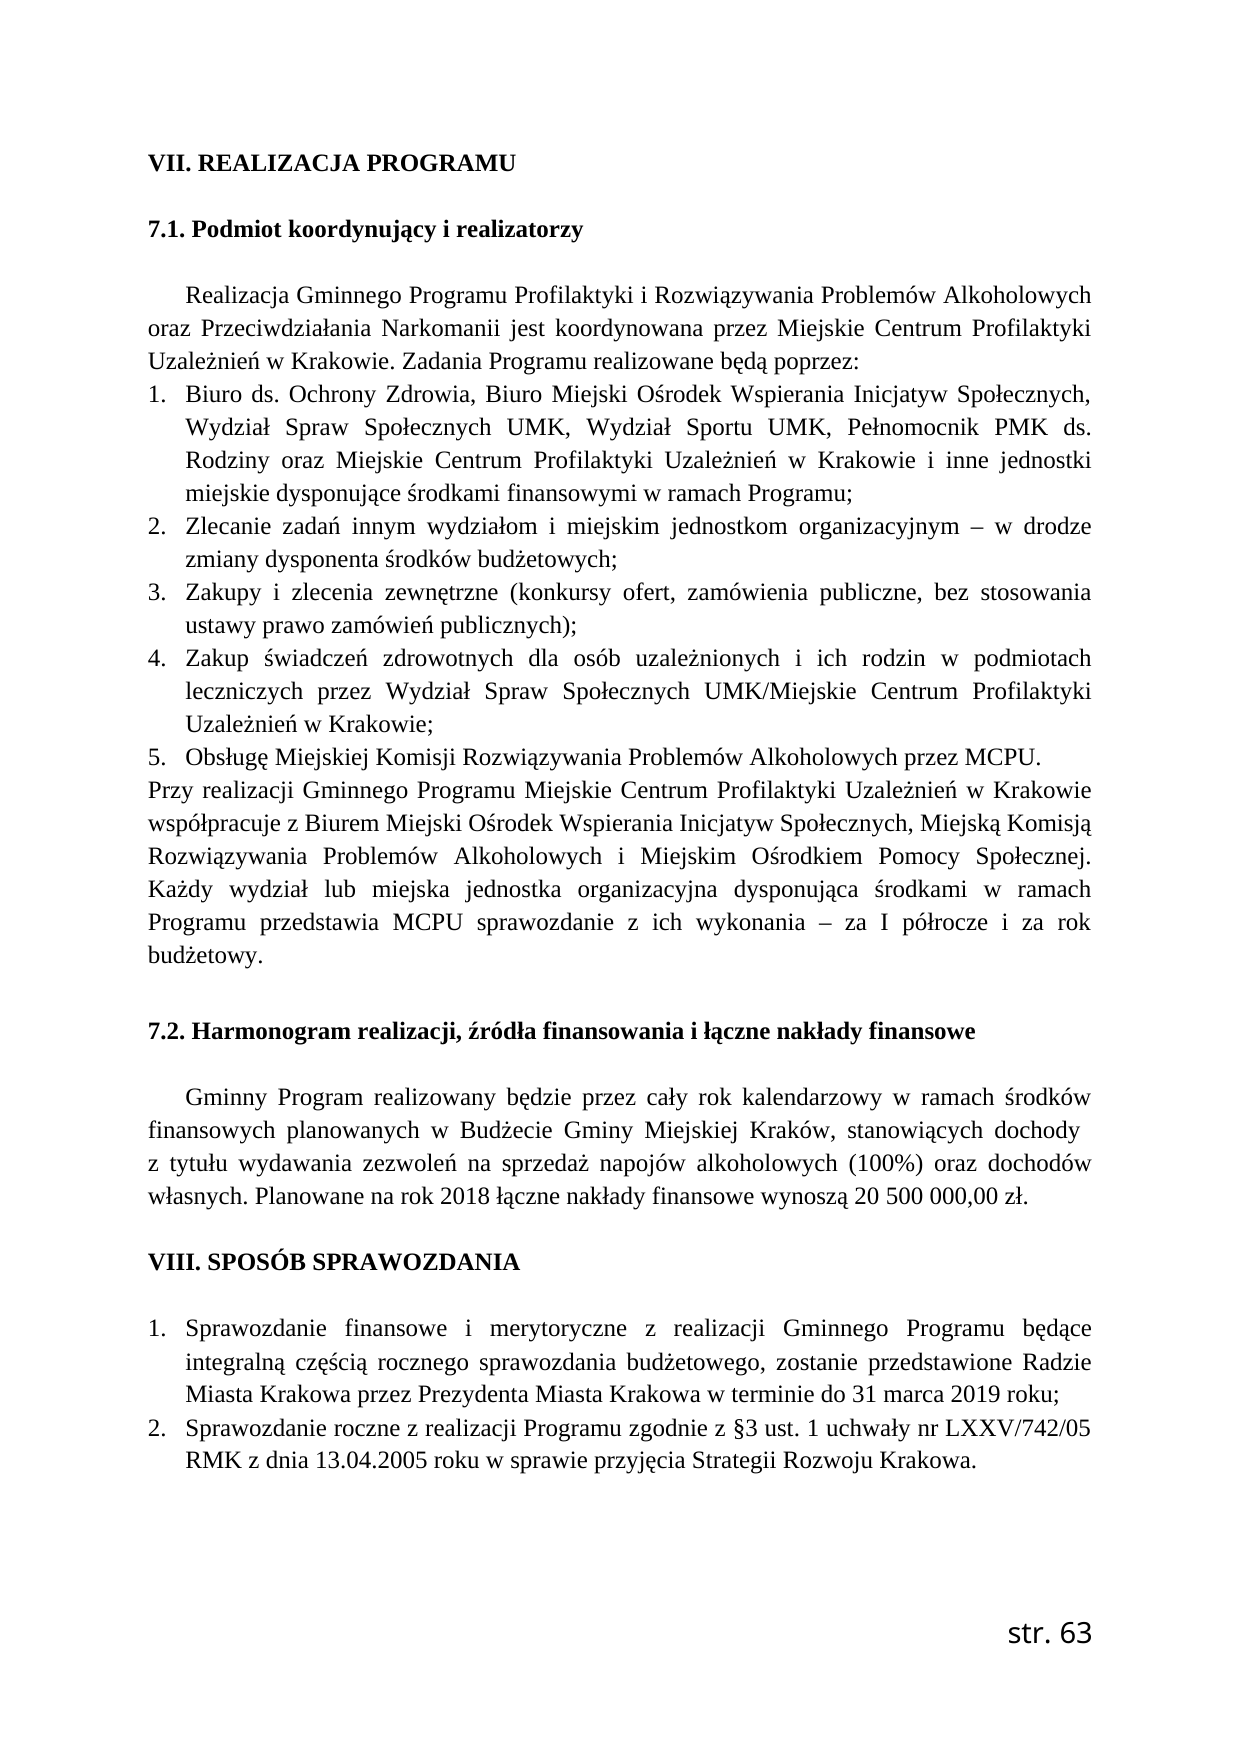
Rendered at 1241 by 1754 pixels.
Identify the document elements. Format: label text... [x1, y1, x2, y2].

text Przy realizacji Gminnego Programu Miejskie Centrum Profilaktyki Uzależnień w Krakowie współpracuje z Biurem Miejski Ośrodek Wspierania Inicjatyw Społecznych, Miejską Komisją Rozwiązywania Problemów Alkoholowych i Miejskim Ośrodkiem Pomocy Społecznej. Każdy wydział lub miejska jednostka organizacyjna dysponująca środkami w ramach Programu przedstawia MCPU sprawozdanie z ich wykonania – za I półrocze i za rok budżetowy. [148, 775, 1092, 969]
list Zakupy i zlecenia zewnętrzne (konkursy ofert, zamówienia publiczne, bez stosowania ustawy prawo zamówień publicznych); [148, 577, 1092, 639]
list 7.2. Harmonogram realizacji, źródła finansowania i łączne nakłady finansowe [148, 1016, 1092, 1045]
list Sprawozdanie finansowe i merytoryczne z realizacji Gminnego Programu będące integralną częścią rocznego sprawozdania budżetowego, zostanie przedstawione Radzie Miasta Krakowa przez Prezydenta Miasta Krakowa w terminie do 31 marca 2019 roku; [148, 1313, 1092, 1408]
list Obsługę Miejskiej Komisji Rozwiązywania Problemów Alkoholowych przez MCPU. [148, 742, 1092, 771]
text 7.1. Podmiot koordynujący i realizatorzy [148, 214, 1092, 242]
list Sprawozdanie roczne z realizacji Programu zgodnie z §3 ust. 1 uchwały nr LXXV/742/05 RMK z dnia 13.04.2005 roku w sprawie przyjęcia Strategii Rozwoju Krakowa. [148, 1413, 1092, 1474]
list VIII. SPOSÓB SPRAWOZDANIA [148, 1247, 1092, 1276]
text VII. REALIZACJA PROGRAMU [148, 148, 1092, 176]
text Gminny Program realizowany będzie przez cały rok kalendarzowy w ramach środków finansowych planowanych w Budżecie Gminy Miejskiej Kraków, stanowiących dochody z tytułu wydawania zezwoleń na sprzedaż napojów alkoholowych (100%) oraz dochodów własnych. Planowane na rok 2018 łączne nakłady finansowe wynoszą 20 500 000,00 zł. [148, 1082, 1092, 1210]
list Biuro ds. Ochrony Zdrowia, Biuro Miejski Ośrodek Wspierania Inicjatyw Społecznych, Wydział Spraw Społecznych UMK, Wydział Sportu UMK, Pełnomocnik PMK ds. Rodziny oraz Miejskie Centrum Profilaktyki Uzależnień w Krakowie i inne jednostki miejskie dysponujące środkami finansowymi w ramach Programu; [148, 379, 1092, 507]
list Zlecanie zadań innym wydziałom i miejskim jednostkom organizacyjnym – w drodze zmiany dysponenta środków budżetowych; [148, 511, 1092, 573]
list Zakup świadczeń zdrowotnych dla osób uzależnionych i ich rodzin w podmiotach leczniczych przez Wydział Spraw Społecznych UMK/Miejskie Centrum Profilaktyki Uzależnień w Krakowie; [148, 643, 1092, 738]
text Realizacja Gminnego Programu Profilaktyki i Rozwiązywania Problemów Alkoholowych oraz Przeciwdziałania Narkomanii jest koordynowana przez Miejskie Centrum Profilaktyki Uzależnień w Krakowie. Zadania Programu realizowane będą poprzez: [148, 280, 1092, 374]
